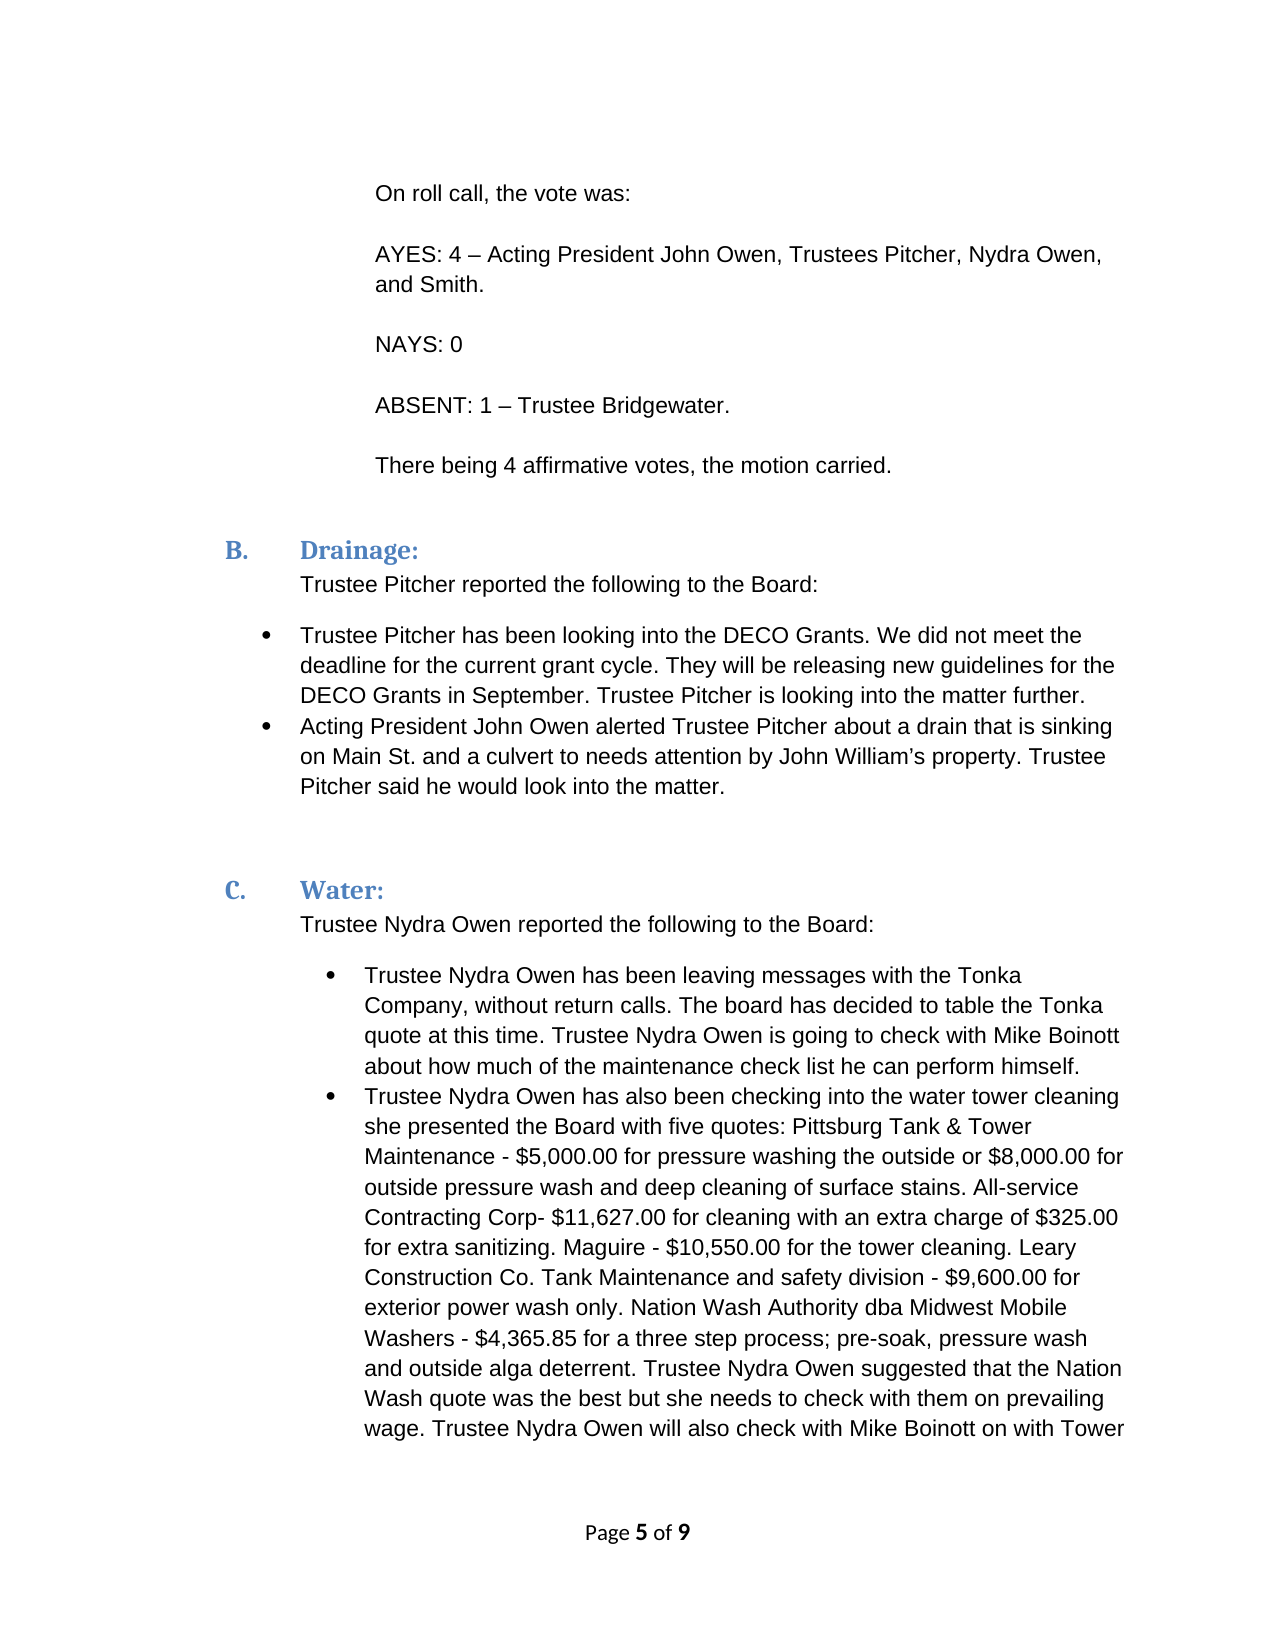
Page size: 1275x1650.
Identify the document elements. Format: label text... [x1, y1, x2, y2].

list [327, 1083, 1125, 1441]
list Acting President John Owen alerted Trustee Pitcher about a drain that is sinking on Main St. and a culvert to needs attention by John William’s property. Trustee Pitcher said he would look into the matter. [262, 713, 1125, 799]
list Trustee Nydra Owen has been leaving messages with the Tonka Company, without return calls. The board has decided to table the Tonka quote at this time. Trustee Nydra Owen is going to check with Mike Boinott about how much of the maintenance check list he can perform himself. [327, 962, 1125, 1079]
list There being 4 affirmative votes, the motion carried. [375, 452, 1125, 478]
subtitle Water: [225, 875, 1125, 906]
subtitle Drainage: [225, 535, 1125, 566]
list AYES: 4 – Acting President John Owen, Trustees Pitcher, Nydra Owen, and Smith. [375, 241, 1125, 297]
list ABSENT: 1 – Trustee Bridgewater. [375, 392, 1125, 418]
list Trustee Pitcher has been looking into the DECO Grants. We did not meet the deadline for the current grant cycle. They will be releasing new guidelines for the DECO Grants in September. Trustee Pitcher is looking into the matter further. [262, 622, 1125, 709]
text Trustee Pitcher reported the following to the Board: [300, 571, 1125, 597]
list NAYS: 0 [375, 331, 1125, 358]
text Trustee Nydra Owen reported the following to the Board: [300, 911, 1125, 937]
list On roll call, the vote was: [375, 180, 1125, 207]
